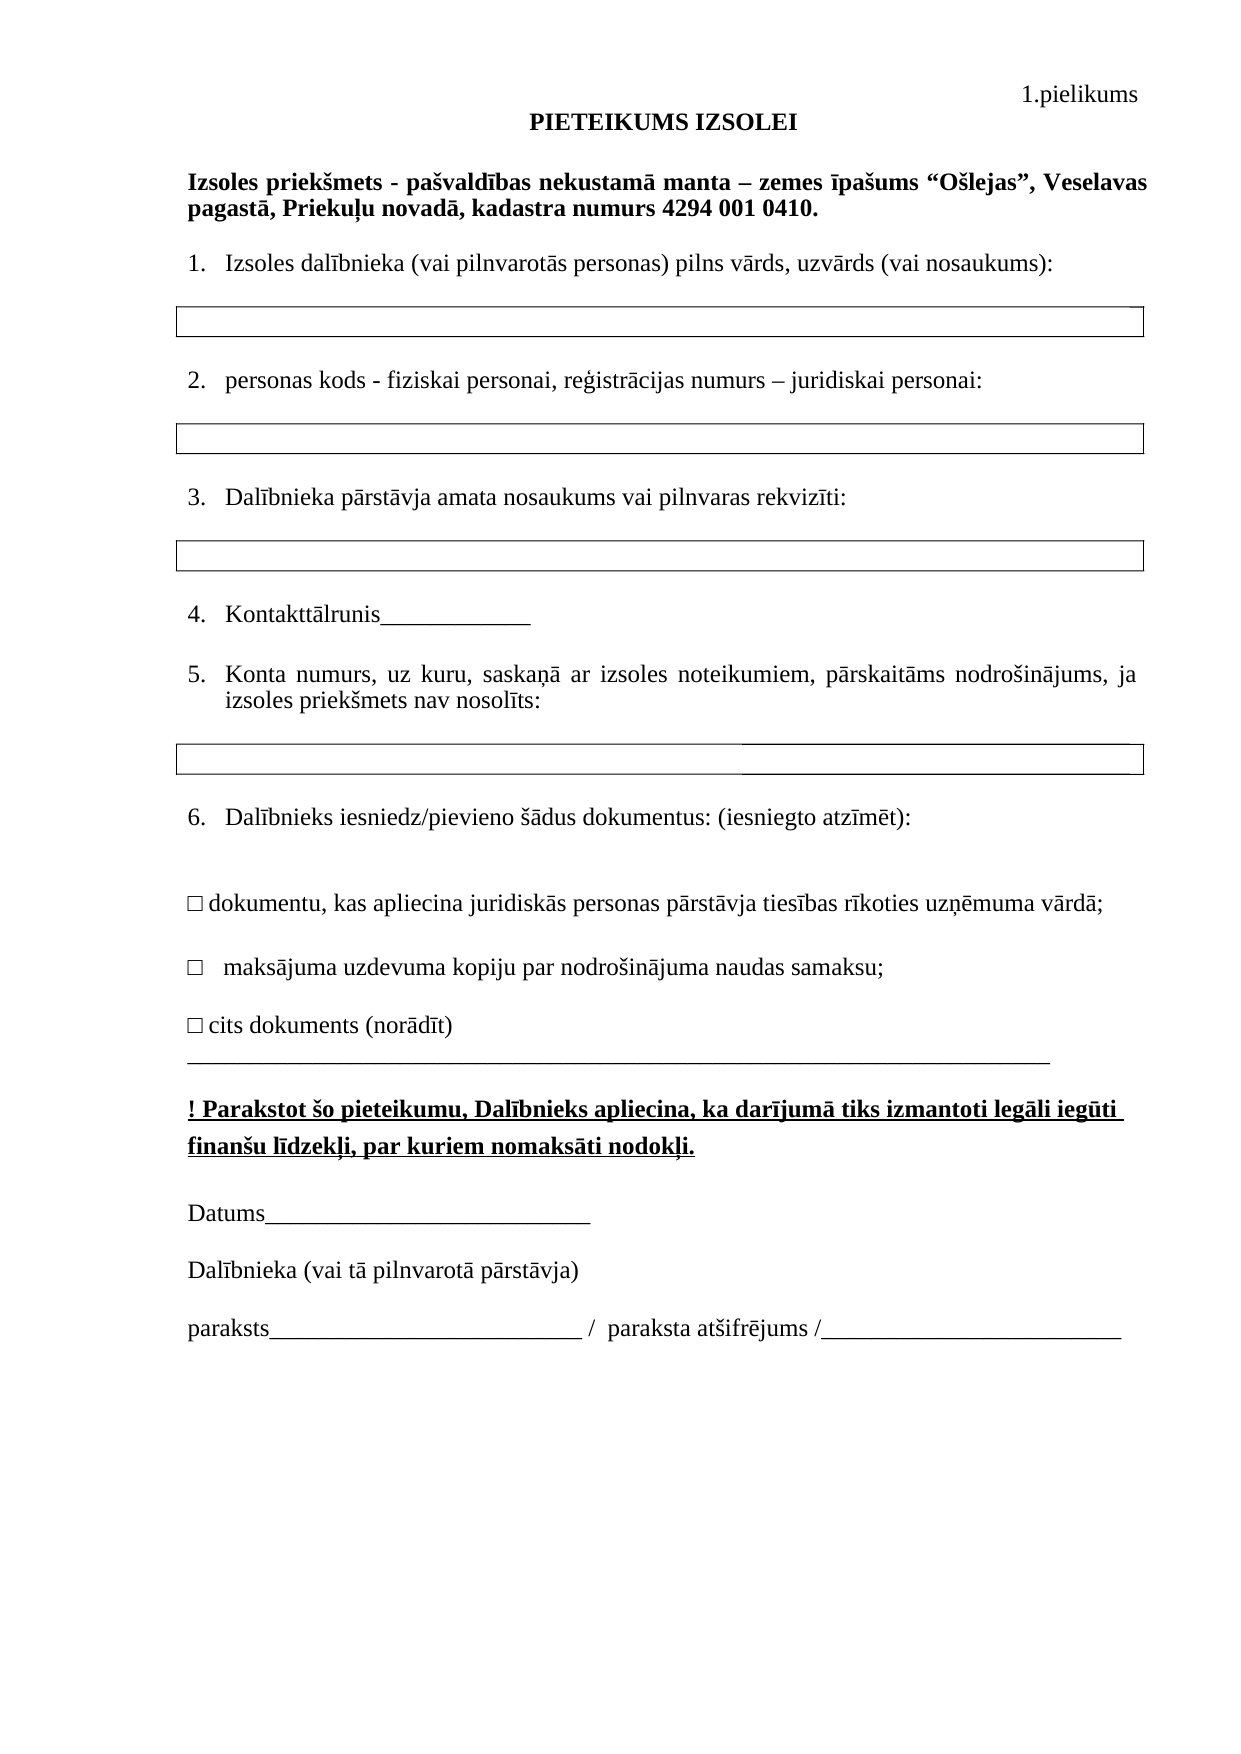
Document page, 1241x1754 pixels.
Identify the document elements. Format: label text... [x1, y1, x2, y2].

list Konta numurs, uz kuru, saskaņā ar izsoles noteikumiem, pārskaitāms nodrošinājums, ja izsoles priekšmets nav nosolīts: [187, 662, 1138, 714]
text 1.pielikums [529, 79, 1138, 107]
list dokumentu, kas apliecina juridiskās personas pārstāvja tiesības rīkoties uzņēmuma vārdā; [187, 888, 1138, 917]
text Dalībnieka (vai tā pilnvarotā pārstāvja) [187, 1256, 1138, 1284]
text PIETEIKUMS IZSOLEI [529, 107, 1138, 136]
text _____________________________________________________________________ [187, 1038, 1138, 1067]
list Dalībnieka pārstāvja amata nosaukums vai pilnvaras rekvizīti: [187, 482, 1138, 511]
list personas kods - fiziskai personai, reģistrācijas numurs – juridiskai personai: [187, 365, 1138, 394]
text ! Parakstot šo pieteikumu, Dalībnieks apliecina, ka darījumā tiks izmantoti legāli iegūti finanšu līdzekļi, par kuriem nomaksāti nodokļi. [187, 1088, 1138, 1161]
list cits dokuments (norādīt) [187, 1010, 1138, 1038]
text paraksts_________________________ / paraksta atšifrējums /________________________ [187, 1313, 1138, 1342]
list Kontakttālrunis____________ [187, 599, 1138, 628]
list maksājuma uzdevuma kopiju par nodrošinājuma naudas samaksu; [187, 952, 1138, 981]
list Dalībnieks iesniedz/pievieno šādus dokumentus: (iesniegto atzīmēt): [187, 802, 1138, 831]
list Izsoles dalībnieka (vai pilnvarotās personas) pilns vārds, uzvārds (vai nosaukums): [187, 248, 1138, 277]
text Datums__________________________ [187, 1198, 1138, 1227]
text Izsoles priekšmets - pašvaldības nekustamā manta – zemes īpašums “Ošlejas”, Veselavas pagastā, Priekuļu novadā, kadastra numurs 4294 001 0410. [187, 170, 1147, 221]
